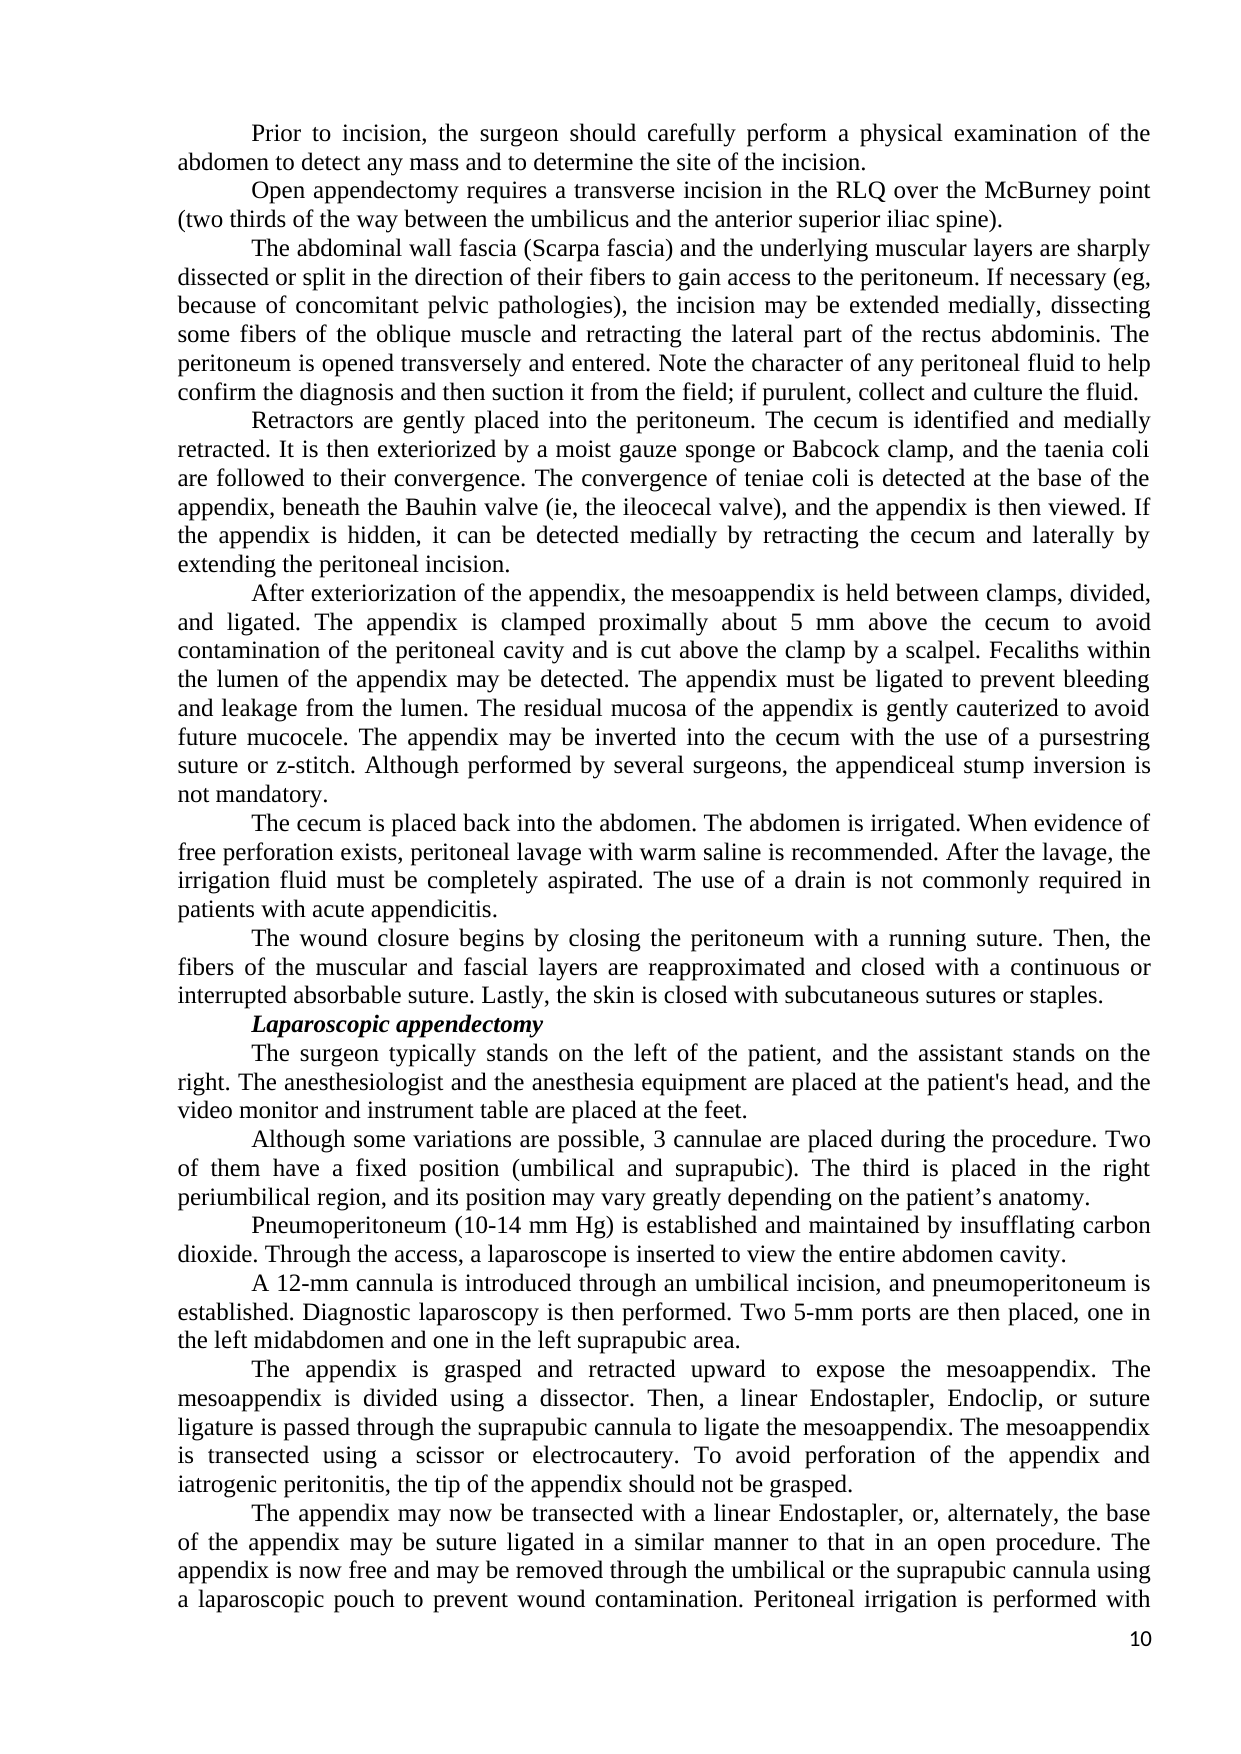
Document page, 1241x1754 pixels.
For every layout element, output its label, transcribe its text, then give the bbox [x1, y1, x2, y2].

text Laparoscopic appendectomy [177, 1009, 1152, 1038]
text A 12-mm cannula is introduced through an umbilical incision, and pneumoperitoneum is established. Diagnostic laparoscopy is then performed. Two 5-mm ports are then placed, one in the left midabdomen and one in the left suprapubic area. [177, 1268, 1152, 1354]
text After exteriorization of the appendix, the mesoappendix is held between clamps, divided, and ligated. The appendix is clamped proximally about above the cecum to avoid contamination of the peritoneal cavity and is cut above the clamp by a scalpel. Fecaliths within the lumen of the appendix may be detected. The appendix must be ligated to prevent bleeding and leakage from the lumen. The residual mucosa of the appendix is gently cauterized to avoid future mucocele. The appendix may be inverted into the cecum with the use of a pursestring suture or z-stitch. Although performed by several surgeons, the appendiceal stump inversion is not mandatory. [177, 578, 1152, 808]
text The wound closure begins by closing the peritoneum with a running suture. Then, the fibers of the muscular and fascial layers are reapproximated and closed with a continuous or interrupted absorbable suture. Lastly, the skin is closed with subcutaneous sutures or staples. [177, 923, 1152, 1009]
text Open appendectomy requires a transverse incision in the RLQ over the McBurney point (two thirds of the way between the umbilicus and the anterior superior iliac spine). [177, 176, 1152, 233]
text Although some variations are possible, 3 cannulae are placed during the procedure. Two of them have a fixed position (umbilical and suprapubic). The third is placed in the right periumbilical region, and its position may vary greatly depending on the patient’s anatomy. [177, 1124, 1152, 1211]
text Pneumoperitoneum (10- Hg) is established and maintained by insufflating carbon dioxide. Through the access, a laparoscope is inserted to view the entire abdomen cavity. [177, 1211, 1152, 1268]
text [177, 1498, 1152, 1613]
text The abdominal wall fascia (Scarpa fascia) and the underlying muscular layers are sharply dissected or split in the direction of their fibers to gain access to the peritoneum. If necessary (eg, because of concomitant pelvic pathologies), the incision may be extended medially, dissecting some fibers of the oblique muscle and retracting the lateral part of the rectus abdominis. The peritoneum is opened transversely and entered. Note the character of any peritoneal fluid to help confirm the diagnosis and then suction it from the field; if purulent, collect and culture the fluid. [177, 233, 1152, 406]
text The appendix is grasped and retracted upward to expose the mesoappendix. The mesoappendix is divided using a dissector. Then, a linear Endostapler, Endoclip, or suture ligature is passed through the suprapubic cannula to ligate the mesoappendix. The mesoappendix is transected using a scissor or electrocautery. To avoid perforation of the appendix and iatrogenic peritonitis, the tip of the appendix should not be grasped. [177, 1354, 1152, 1498]
text Prior to incision, the surgeon should carefully perform a physical examination of the abdomen to detect any mass and to determine the site of the incision. [177, 118, 1152, 176]
text The surgeon typically stands on the left of the patient, and the assistant stands on the right. The anesthesiologist and the anesthesia equipment are placed at the patient's head, and the video monitor and instrument table are placed at the feet. [177, 1038, 1152, 1124]
text The cecum is placed back into the abdomen. The abdomen is irrigated. When evidence of free perforation exists, peritoneal lavage with warm saline is recommended. After the lavage, the irrigation fluid must be completely aspirated. The use of a drain is not commonly required in patients with acute appendicitis. [177, 808, 1152, 923]
text Retractors are gently placed into the peritoneum. The cecum is identified and medially retracted. It is then exteriorized by a moist gauze sponge or Babcock clamp, and the taenia coli are followed to their convergence. The convergence of teniae coli is detected at the base of the appendix, beneath the Bauhin valve (ie, the ileocecal valve), and the appendix is then viewed. If the appendix is hidden, it can be detected medially by retracting the cecum and laterally by extending the peritoneal incision. [177, 406, 1152, 578]
